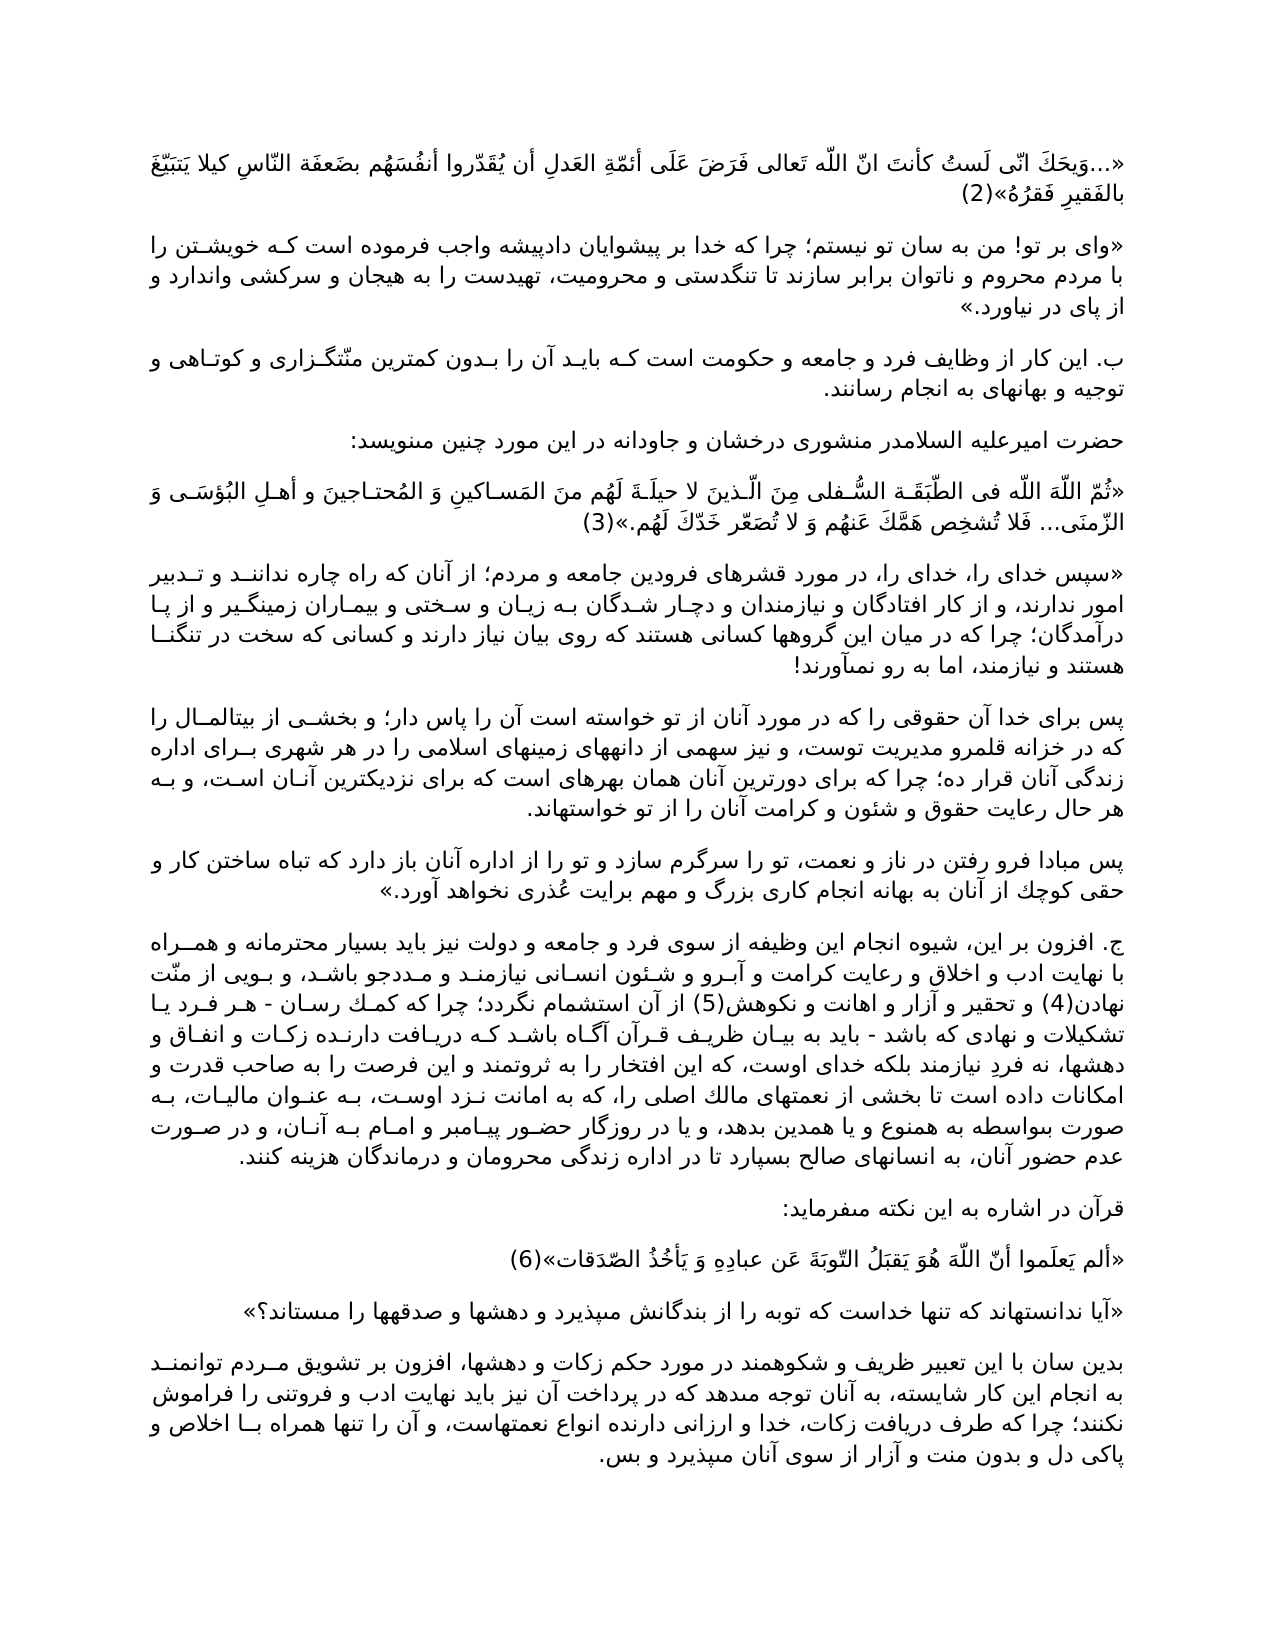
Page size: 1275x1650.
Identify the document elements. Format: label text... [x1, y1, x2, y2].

text بدين سان با اين تعبير ظريف و شكوهمند در مورد حكم زكات و دهشها، افزون بر تشويق مردم توانمند به انجام اين كار شايسته، به آنان توجه مى‏دهد كه در پرداخت آن نيز بايد نهايت ادب و فروتنى را فراموش نكنند؛ چرا كه طرف دريافت زكات، خدا و ارزانى دارنده انواع نعمتهاست، و آن را تنها همراه با اخلاص و پاكى دل و بدون منت و آزار از سوى آنان مى‏پذيرد و بس. [150, 1349, 1125, 1468]
text «...وَيحَكَ انّى لَستُ كأنتَ انّ اللّه تَعالى فَرَضَ عَلَى أئمّةِ العَدلِ أن يُقَدّروا أنفُسَهُم بضَعفَة النّاسِ كيلا يَتبَيّغَ بالفَقيرِ فَقرُهُ»(2) [150, 150, 1125, 207]
text «سپس خداى را، خداى را، در مورد قشرهاى فرودين جامعه و مردم؛ از آنان كه راه چاره ندانند و تدبير امور ندارند، و از كار افتادگان و نيازمندان و دچار شدگان به زيان و سختى و بيماران زمين‏گير و از پا درآمدگان؛ چرا كه در ميان اين گروهها كسانى هستند كه روى بيان نياز دارند و كسانى كه سخت در تنگنا هستند و نيازمند، اما به رو نمى‏آورند! [150, 560, 1125, 679]
text «آيا ندانسته‏اند كه تنها خداست كه توبه را از بندگانش مى‏پذيرد و دهشها و صدقه‏ها را مى‏ستاند؟» [150, 1298, 1125, 1324]
text حضرت اميرعليه السلام‏در منشورى درخشان و جاودانه در اين مورد چنين مى‏نويسد: [150, 427, 1125, 453]
text پس مبادا فرو رفتن در ناز و نعمت، تو را سرگرم سازد و تو را از اداره آنان باز دارد كه تباه ساختن كار و حقى كوچك از آنان به بهانه انجام كارى بزرگ و مهم برايت عُذرى نخواهد آورد.» [150, 847, 1125, 904]
text پس براى خدا آن حقوقى را كه در مورد آنان از تو خواسته است آن را پاس دار؛ و بخشى از بيت‏المال را كه در خزانه قلمرو مديريت توست، و نيز سهمى از دانه‏هاى زمينهاى اسلامى را در هر شهرى براى اداره زندگى آنان قرار ده؛ چرا كه براى دورترين آنان همان بهره‏اى است كه براى نزديك‏ترين آنان است، و به هر حال رعايت حقوق و شئون و كرامت آنان را از تو خواسته‏اند. [150, 704, 1125, 822]
text ج. افزون بر اين، شيوه انجام اين وظيفه از سوى فرد و جامعه و دولت نيز بايد بسيار محترمانه و همراه با نهايت ادب و اخلاق و رعايت كرامت و آبرو و شئون انسانى نيازمند و مددجو باشد، و بويى از منّت نهادن(4) و تحقير و آزار و اهانت و نكوهش(5) از آن استشمام نگردد؛ چرا كه كمك رسان - هر فرد يا تشكيلات و نهادى كه باشد - بايد به بيان ظريف قرآن آگاه باشد كه دريافت دارنده زكات و انفاق و دهشها، نه فردِ نيازمند بلكه خداى اوست، كه اين افتخار را به ثروتمند و اين فرصت را به صاحب قدرت و امكانات داده است تا بخشى از نعمتهاى مالك اصلى را، كه به امانت نزد اوست، به عنوان ماليات، به صورت بى‏واسطه به همنوع و يا همدين بدهد، و يا در روزگار حضور پيامبر و امام به آنان، و در صورت عدم حضور آنان، به انسانهاى صالح بسپارد تا در اداره زندگى محرومان و درماندگان هزينه كنند. [150, 929, 1125, 1170]
text ب. اين كار از وظايف فرد و جامعه و حكومت است كه بايد آن را بدون كم‏ترين منّت‏گزارى و كوتاهى و توجيه و بهانه‏اى به انجام رسانند. [150, 345, 1125, 402]
text قرآن در اشاره به اين نكته مى‏فرمايد: [150, 1195, 1125, 1222]
text «ثُمّ اللّهَ اللّه فى الطّبَقَة السُّفلى مِنَ الّذينَ لا حيلَةَ لَهُم منَ المَساكينِ وَ المُحتاجينَ و أهلِ البُؤسَى وَ الزّمنَى... فَلا تُشخِص هَمَّكَ عَنهُم وَ لا تُصَعّر خَدّكَ لَهُم.»(3) [150, 478, 1125, 536]
text «ألم يَعلَموا أنّ اللّهَ هُوَ يَقبَلُ التّوبَةَ عَن عبادِهِ وَ يَأخُذُ الصّدَقات»(6) [150, 1246, 1125, 1273]
text «واى بر تو! من به سان تو نيستم؛ چرا كه خدا بر پيشوايان دادپيشه واجب فرموده است كه خويشتن را با مردم محروم و ناتوان برابر سازند تا تنگدستى و محروميت، تهيدست را به هيجان و سركشى واندارد و از پاى در نياورد.» [150, 232, 1125, 320]
